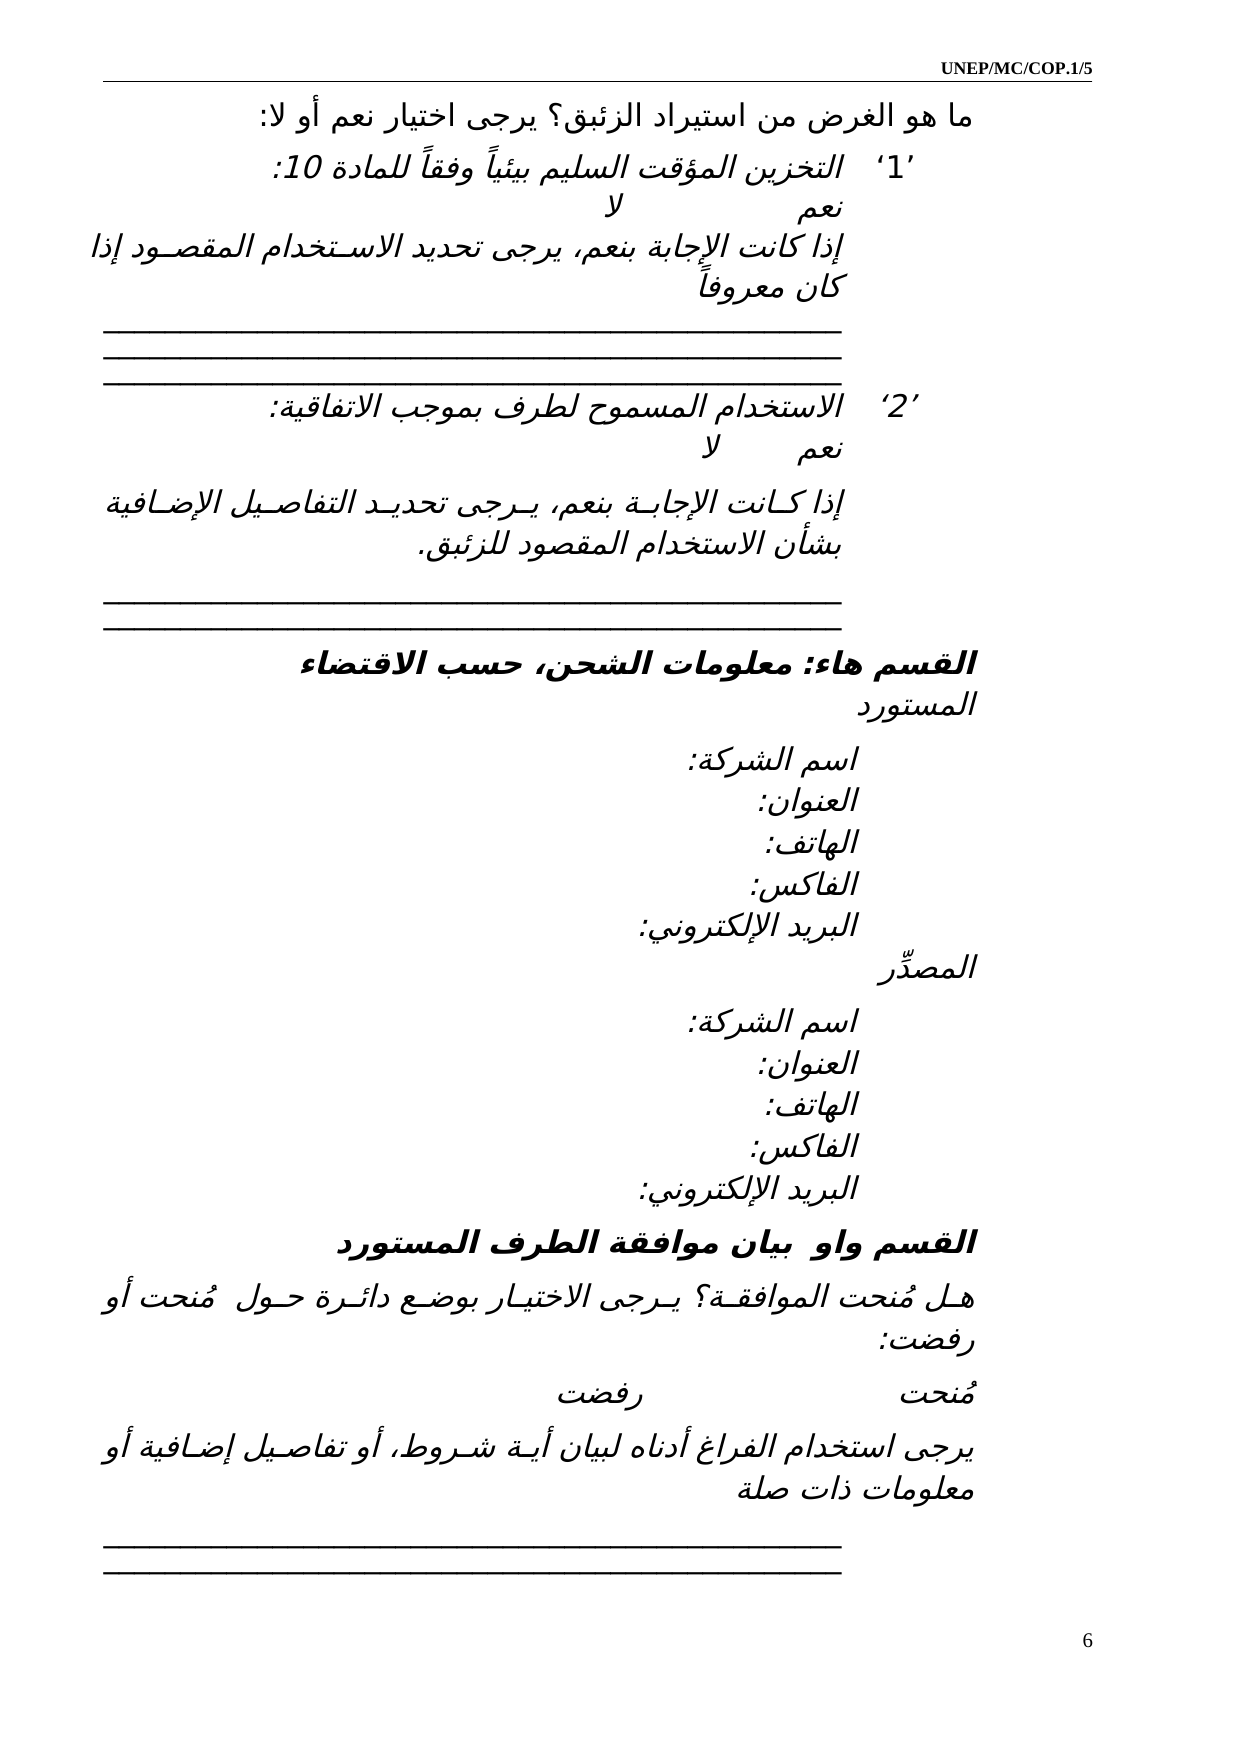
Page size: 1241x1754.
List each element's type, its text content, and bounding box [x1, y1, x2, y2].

text الفاكس: [103, 862, 915, 903]
text مُنحت رفضت [103, 1370, 974, 1412]
text المستورد [103, 682, 974, 724]
text إذا كانت الإجابة بنعم، يرجى تحديد التفاصيل الإضافية بشأن الاستخدام المقصود للزئبق. [103, 480, 842, 563]
text ’2‘ الاستخدام المسموح لطرف بموجب الاتفاقية: نعم لا [103, 384, 916, 467]
text الفاكس: [103, 1124, 915, 1166]
text ما هو الغرض من استيراد الزئبق؟ يرجى اختيار نعم أو لا: [103, 94, 974, 134]
text اسم الشركة: [103, 999, 915, 1041]
text يرجى استخدام الفراغ أدناه لبيان أية شروط، أو تفاصيل إضافية أو معلومات ذات صلة [103, 1424, 974, 1507]
text البريد الإلكتروني: [103, 903, 915, 945]
text هل مُنحت الموافقة؟ يرجى الاختيار بوضع دائرة حول مُنحت أو رفضت: [103, 1274, 974, 1357]
text القسم واو بيان موافقة الطرف المستورد [103, 1220, 974, 1262]
text القسم هاء: معلومات الشحن، حسب الاقتضاء [103, 641, 974, 682]
text اسم الشركة: [103, 737, 915, 778]
text البريد الإلكتروني: [103, 1166, 915, 1207]
text الهاتف: [103, 820, 915, 862]
text نعم لا [103, 186, 842, 226]
text العنوان: [103, 778, 915, 820]
text العنوان: [103, 1041, 915, 1082]
text ’1‘ التخزين المؤقت السليم بيئياً وفقاً للمادة 10: [103, 147, 916, 186]
text المصدِّر [103, 945, 974, 987]
text إذا كانت الإجابة بنعم، يرجى تحديد الاستخدام المقصود إذا كان معروفاً [88, 226, 841, 305]
text الهاتف: [103, 1082, 915, 1124]
